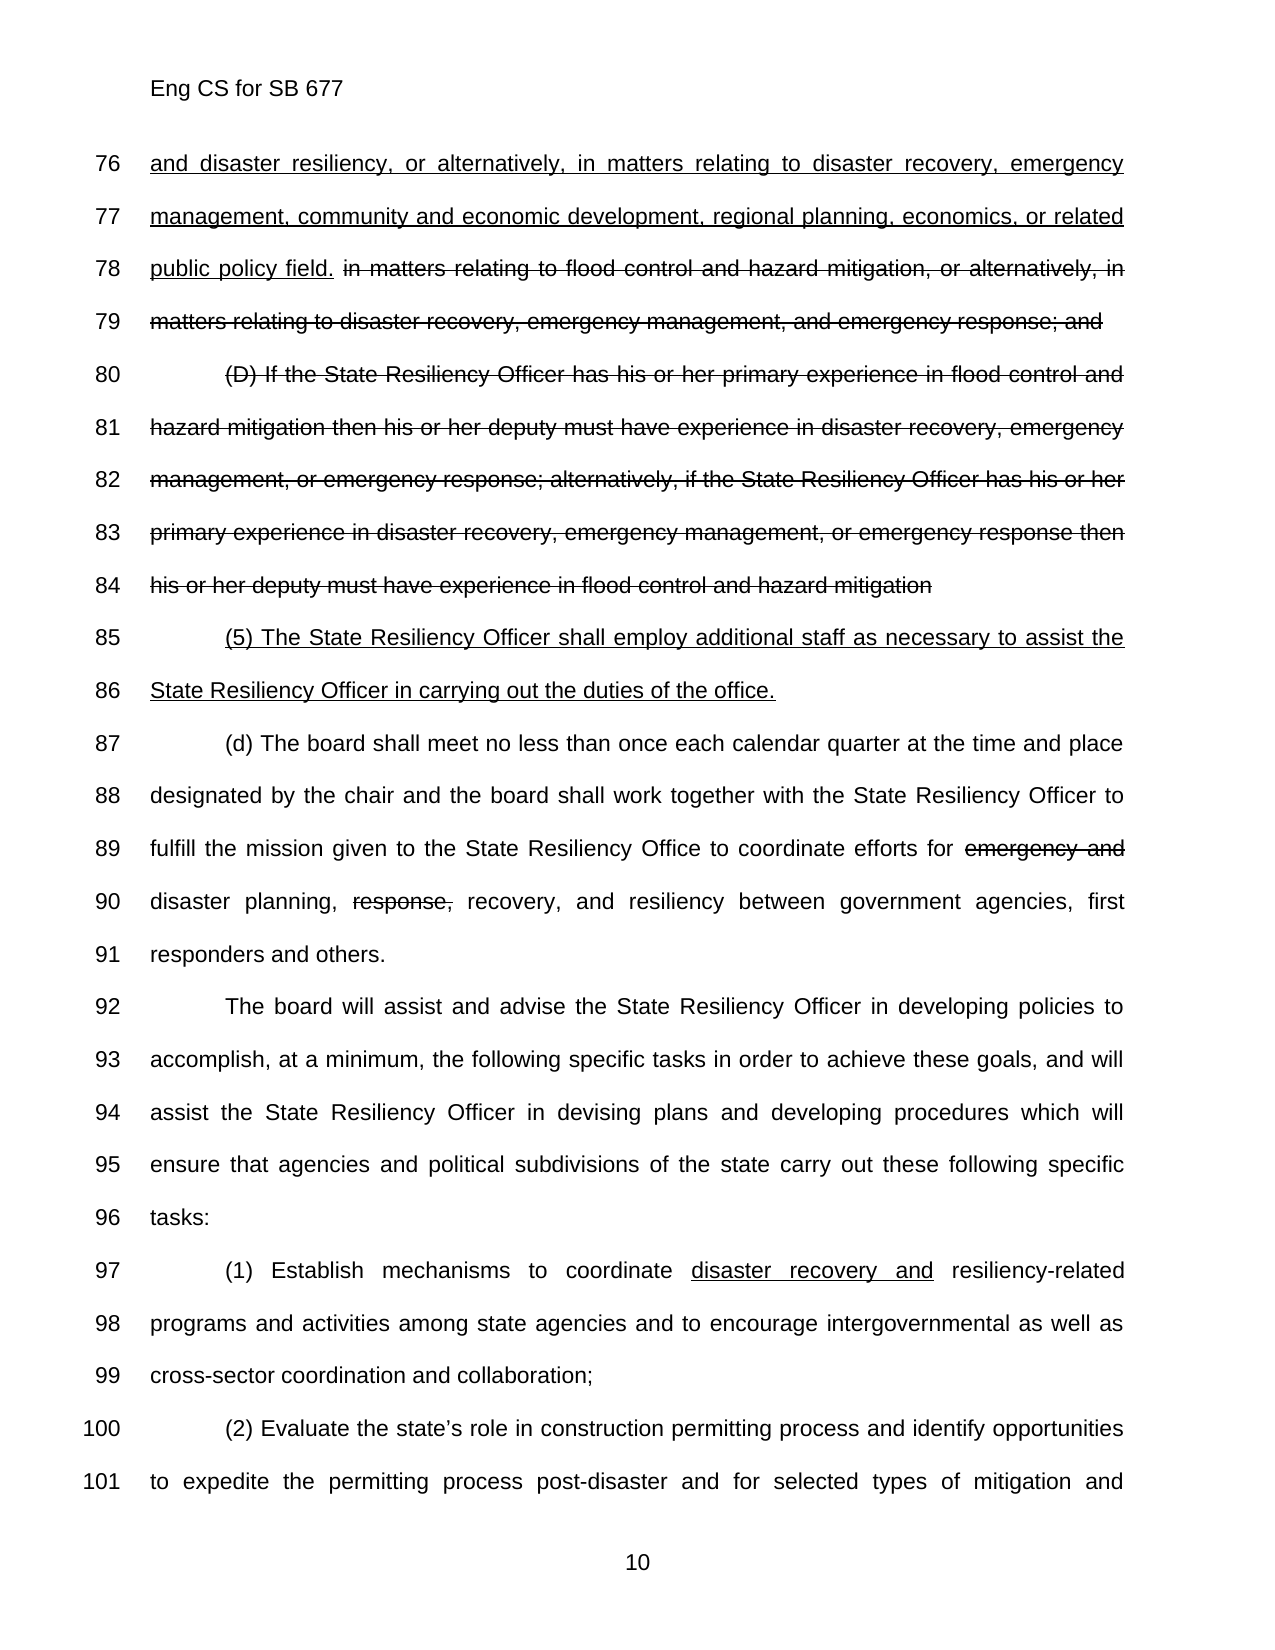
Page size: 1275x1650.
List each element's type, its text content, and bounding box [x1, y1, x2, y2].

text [150, 150, 1125, 334]
text The board will assist and advise the State Resiliency Officer in developing policies to accomplish, at a minimum, the following specific tasks in order to achieve these goals, and will assist the State Resiliency Officer in devising plans and developing procedures which will ensure that agencies and political subdivisions of the state carry out these following specific tasks: [150, 993, 1125, 1231]
text (D) If the State Resiliency Officer has his or her primary experience in flood control and hazard mitigation then his or her deputy must have experience in disaster recovery, emergency management, or emergency response; alternatively, if the State Resiliency Officer has his or her primary experience in disaster recovery, emergency management, or emergency response then his or her deputy must have experience in flood control and hazard mitigation [150, 482, 1125, 533]
text (D) If the State Resiliency Officer has his or her primary experience in flood control and hazard mitigation then his or her deputy must have experience in disaster recovery, emergency management, or emergency response; alternatively, if the State Resiliency Officer has his or her primary experience in disaster recovery, emergency management, or emergency response then his or her deputy must have experience in flood control and hazard mitigation [150, 361, 1125, 480]
text (1) Establish mechanisms to coordinate disaster recovery and resiliency-related programs and activities among state agencies and to encourage intergovernmental as well as cross-sector coordination and collaboration; [150, 1257, 1125, 1389]
text (D) If the State Resiliency Officer has his or her primary experience in flood control and hazard mitigation then his or her deputy must have experience in disaster recovery, emergency management, or emergency response; alternatively, if the State Resiliency Officer has his or her primary experience in disaster recovery, emergency management, or emergency response then his or her deputy must have experience in flood control and hazard mitigation [150, 534, 1125, 598]
text (5) The State Resiliency Officer shall employ additional staff as necessary to assist the State Resiliency Officer in carrying out the duties of the office. [150, 624, 1125, 703]
text (d) The board shall meet no less than once each calendar quarter at the time and place designated by the chair and the board shall work together with the State Resiliency Officer to fulfill the mission given to the State Resiliency Office to coordinate efforts for emergency and disaster planning, response, recovery, and resiliency between government agencies, first responders and others. [150, 730, 1125, 967]
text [150, 1415, 1125, 1494]
